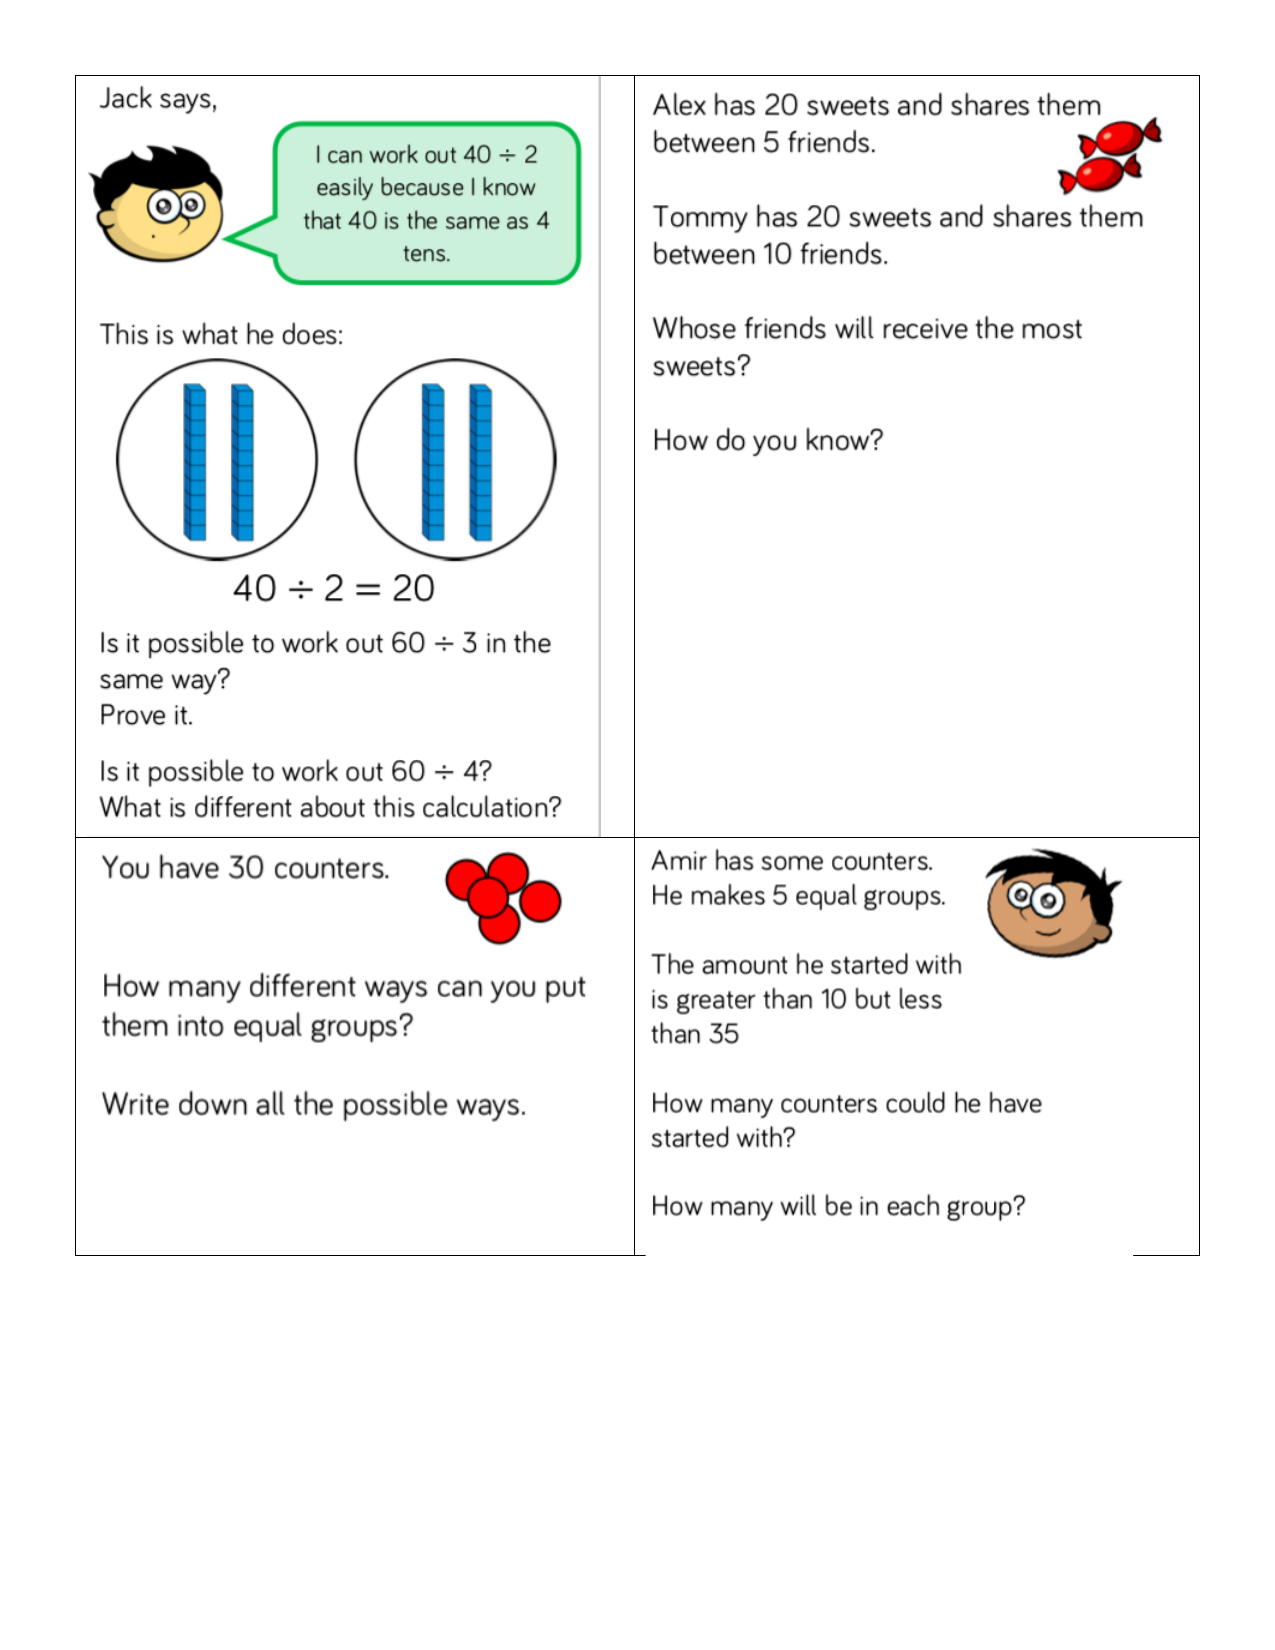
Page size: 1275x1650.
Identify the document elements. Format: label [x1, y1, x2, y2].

table_cell [76, 838, 634, 1255]
table_cell [76, 76, 86, 837]
table_cell [635, 838, 645, 1255]
table_cell [601, 76, 634, 837]
table_cell [635, 76, 1199, 837]
table_cell [1134, 838, 1199, 1255]
picture [645, 76, 1170, 518]
picture [645, 838, 1134, 1256]
picture [86, 838, 622, 1156]
picture [86, 76, 601, 837]
